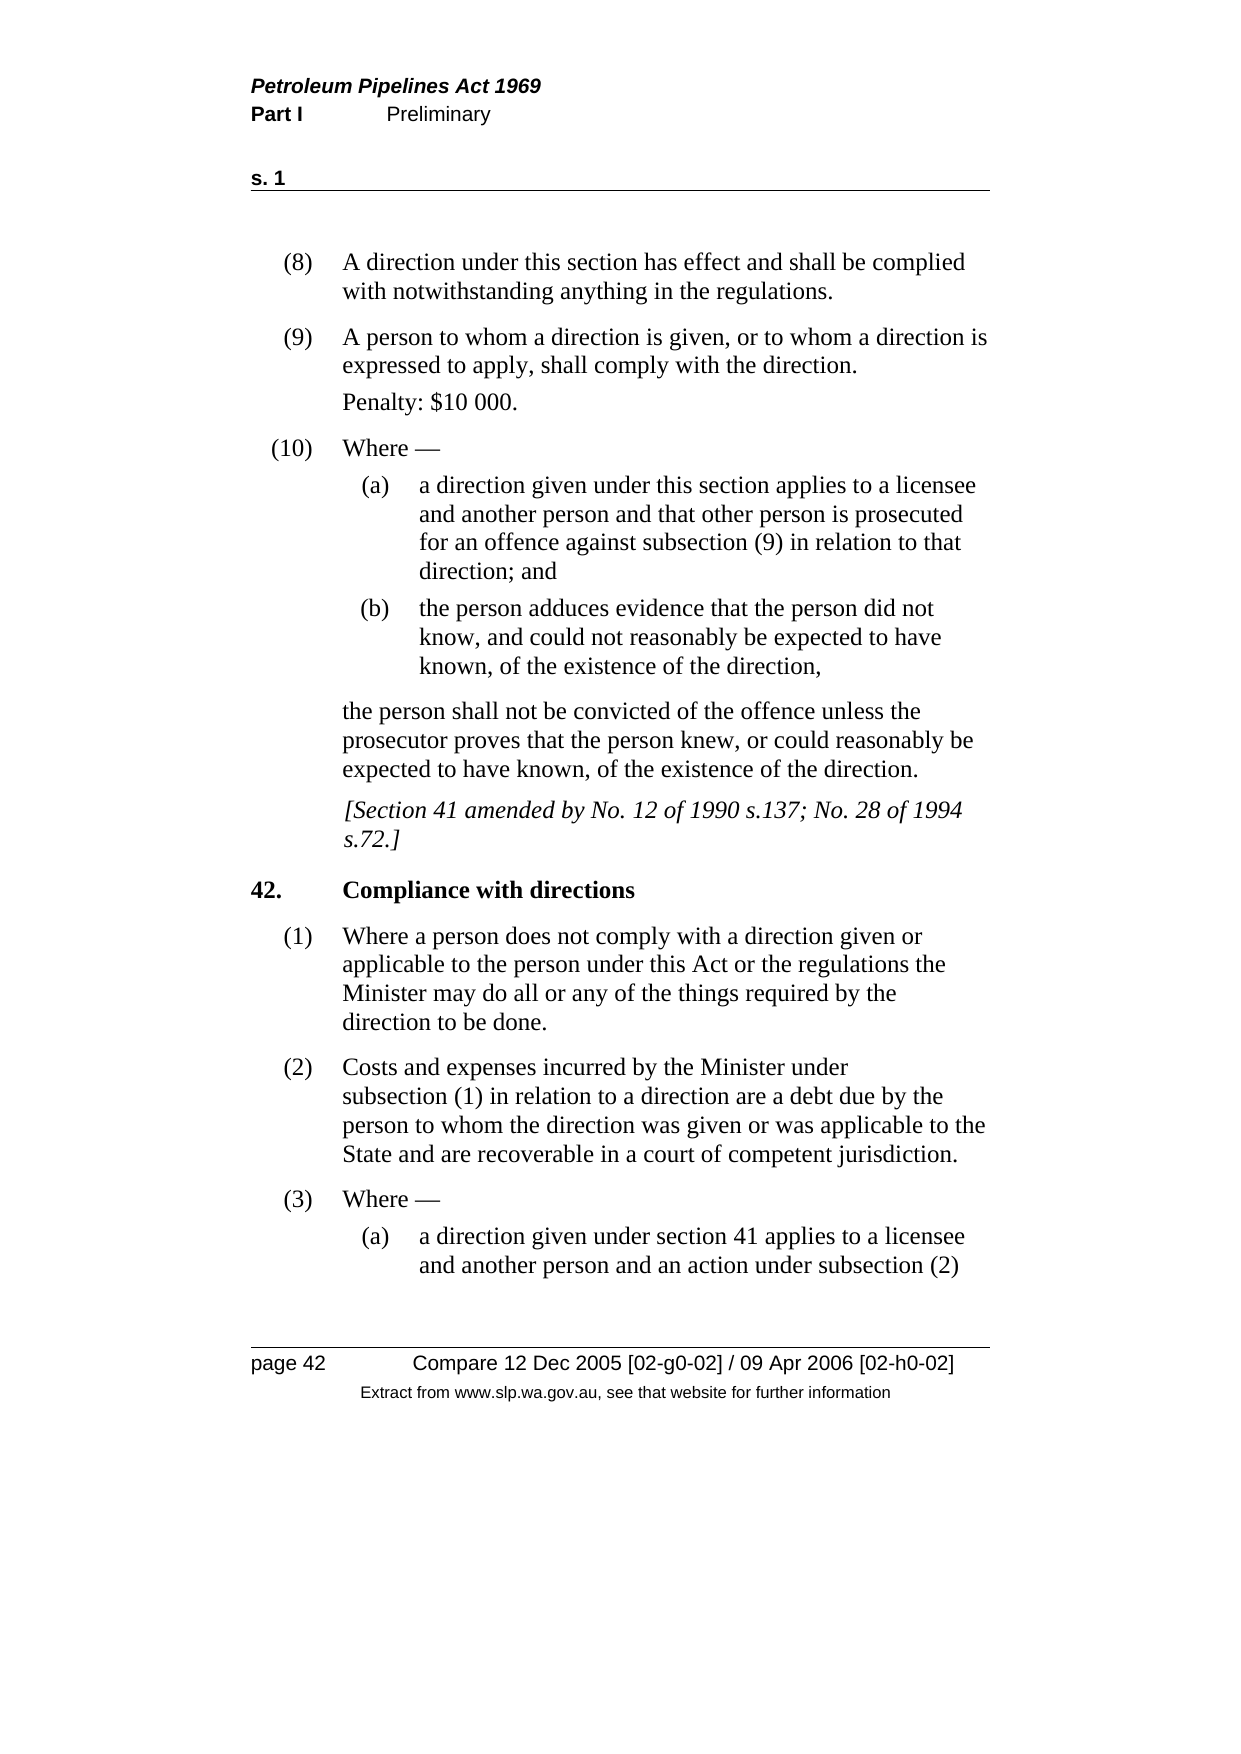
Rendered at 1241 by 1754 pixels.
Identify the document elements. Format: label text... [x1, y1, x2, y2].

text Penalty: $10 000. [251, 387, 990, 416]
text (8) A direction under this section has effect and shall be complied with notwithstanding anything in the regulations. [251, 247, 990, 305]
text (10) Where — [251, 433, 990, 462]
text the person shall not be convicted of the offence unless the prosecutor proves that the person knew, or could reasonably be expected to have known, of the existence of the direction. [251, 696, 990, 782]
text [251, 1221, 990, 1279]
text (2) Costs and expenses incurred by the Minister under subsection (1) in relation to a direction are a debt due by the person to whom the direction was given or was applicable to the State and are recoverable in a court of competent jurisdiction. [251, 1052, 990, 1167]
subtitle 42. Compliance with directions [251, 875, 990, 904]
text (3) Where — [251, 1184, 990, 1213]
text (9) A person to whom a direction is given, or to whom a direction is expressed to apply, shall comply with the direction. [251, 322, 990, 379]
text (a) a direction given under this section applies to a licensee and another person and that other person is prosecuted for an offence against subsection (9) in relation to that direction; and [251, 470, 990, 585]
text (b) the person adduces evidence that the person did not know, and could not reasonably be expected to have known, of the existence of the direction, [251, 593, 990, 679]
text (1) Where a person does not comply with a direction given or applicable to the person under this Act or the regulations the Minister may do all or any of the things required by the direction to be done. [251, 921, 990, 1036]
text [Section 41 amended by No. 12 of 1990 s.137; No. 28 of 1994 s.72.] [251, 795, 990, 852]
